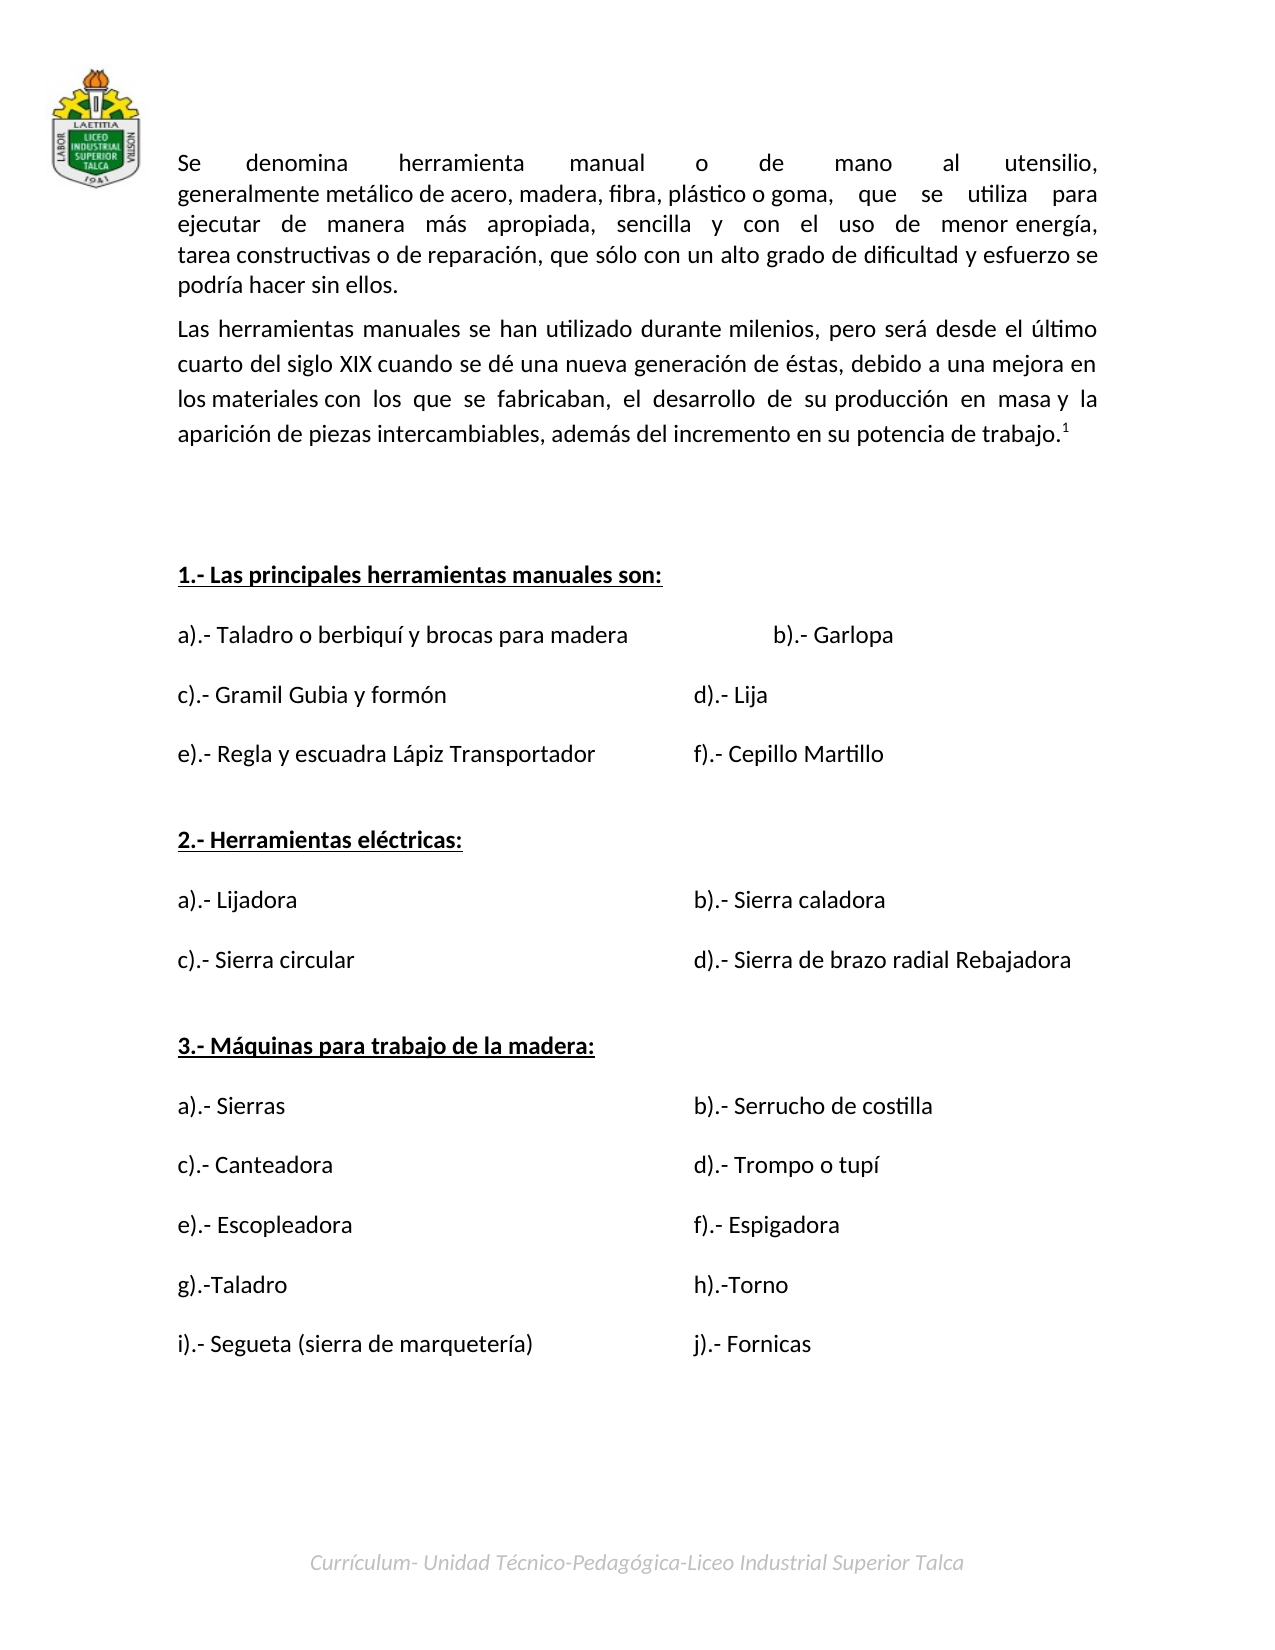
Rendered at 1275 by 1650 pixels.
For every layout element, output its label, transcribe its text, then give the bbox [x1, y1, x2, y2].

text c).- Gramil Gubia y formón d).- Lija [177, 679, 1098, 709]
text i).- Segueta (sierra de marquetería) j).- Fornicas [177, 1328, 1098, 1359]
text a).- Sierras b).- Serrucho de costilla [177, 1090, 1098, 1120]
picture [45, 64, 149, 192]
text c).- Canteadora d).- Trompo o tupí [177, 1149, 1098, 1180]
text e).- Escopleadora f).- Espigadora [177, 1209, 1098, 1240]
text Se denomina herramienta manual o de mano al utensilio, generalmente metálico de acero, madera, fibra, plástico o goma, que se utiliza para ejecutar de manera más apropiada, sencilla y con el uso de menor energía, tarea constructivas o de reparación, que sólo con un alto grado de dificultad y esfuerzo se podría hacer sin ellos. [177, 148, 1098, 300]
text 3.- Máquinas para trabajo de la madera: [177, 1030, 1098, 1061]
text g).-Taladro h).-Torno [177, 1269, 1098, 1299]
text e).- Regla y escuadra Lápiz Transportador f).- Cepillo Martillo [177, 739, 1098, 769]
text c).- Sierra circular d).- Sierra de brazo radial Rebajadora [177, 944, 1098, 974]
text a).- Lijadora b).- Sierra caladora [177, 884, 1098, 915]
text 2.- Herramientas eléctricas: [177, 825, 1098, 855]
text a).- Taladro o berbiquí y brocas para madera b).- Garlopa [177, 619, 1098, 650]
text Las herramientas manuales se han utilizado durante milenios, pero será desde el último cuarto del siglo XIX cuando se dé una nueva generación de éstas, debido a una mejora en los materiales con los que se fabricaban, el desarrollo de su producción en masa y la aparición de piezas intercambiables, además del incremento en su potencia de trabajo.1 [177, 313, 1098, 448]
text 1.- Las principales herramientas manuales son: [177, 559, 1098, 590]
